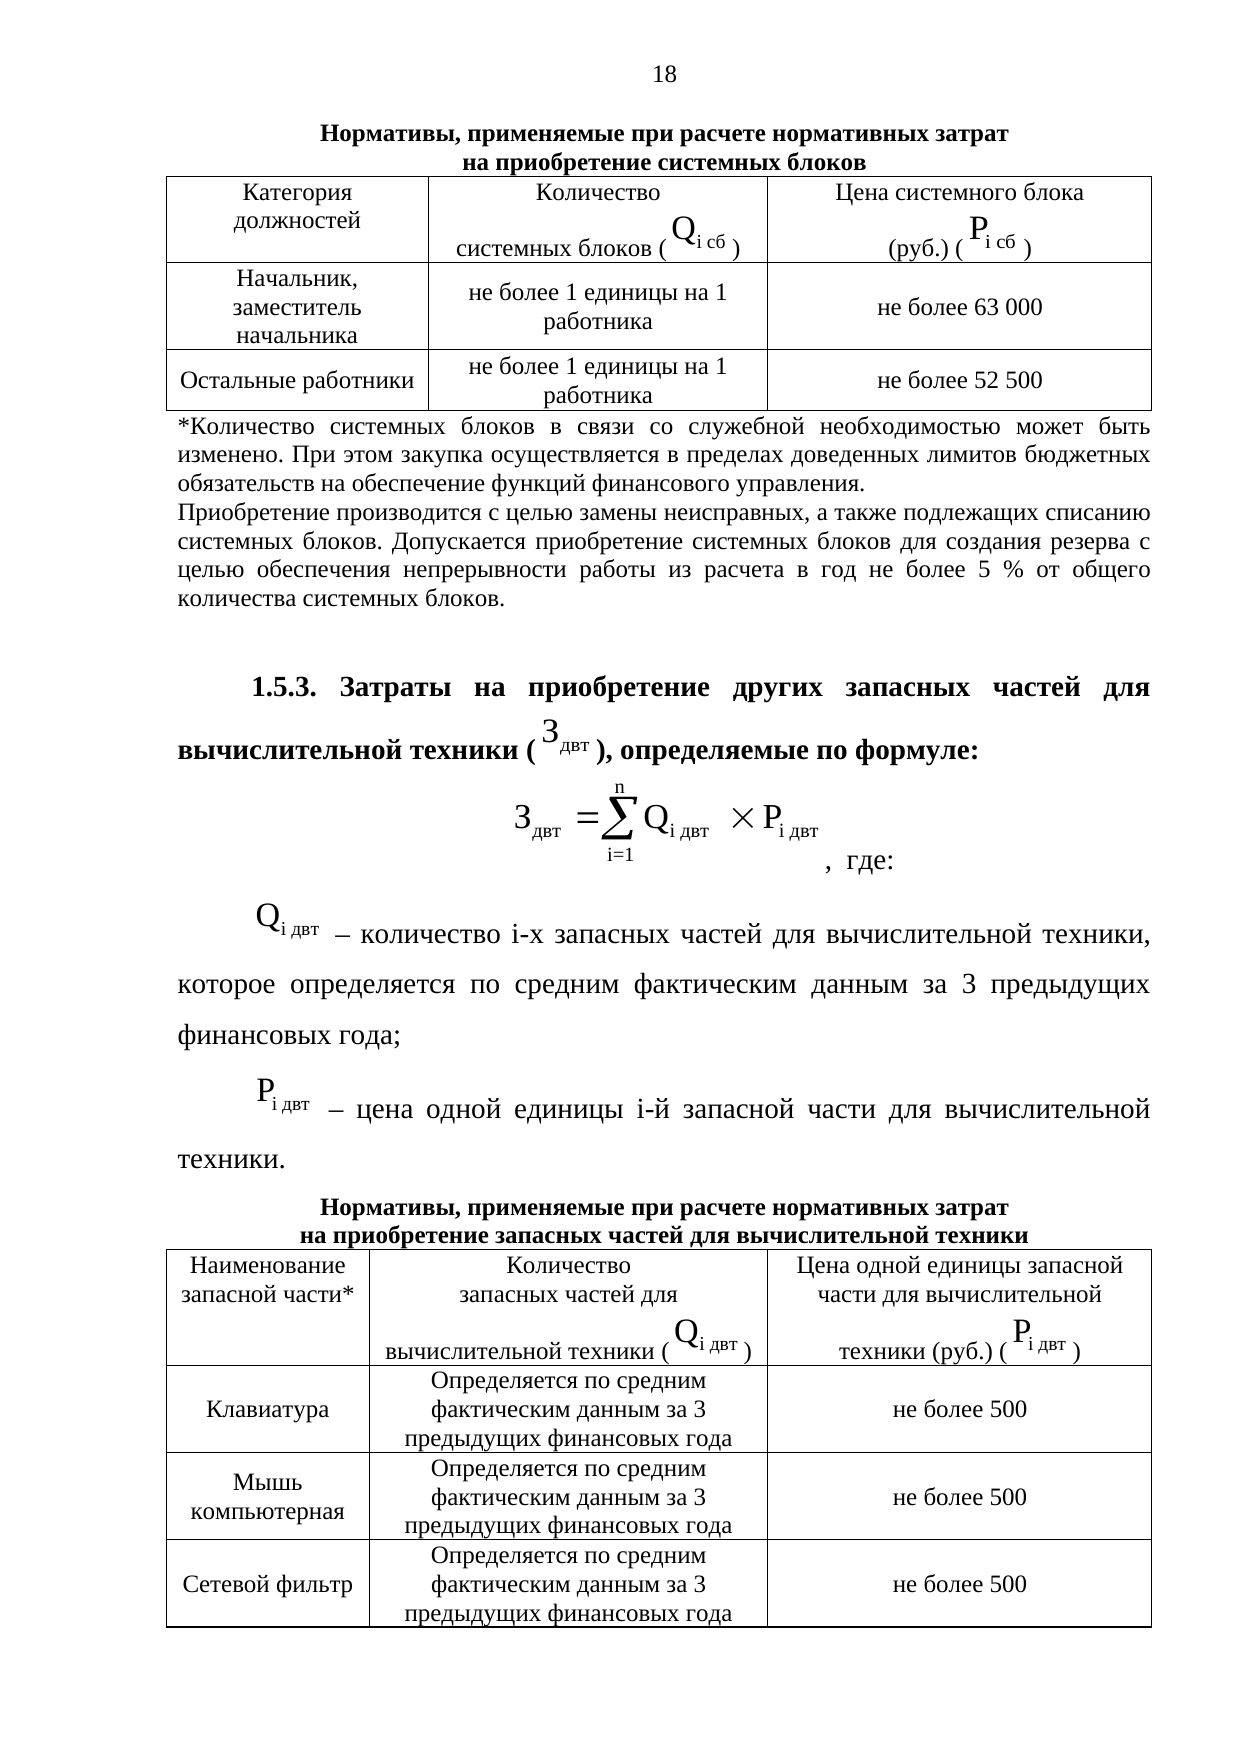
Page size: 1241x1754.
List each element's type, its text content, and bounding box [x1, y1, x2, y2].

table_header Наименование запасной части* [167, 1250, 369, 1364]
table_cell не более 500 [768, 1366, 1151, 1452]
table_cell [370, 1540, 767, 1626]
table_cell Сетевой фильтр [167, 1540, 369, 1626]
table_cell не более 1 единицы на 1 работника [429, 263, 767, 349]
table_cell не более 500 [768, 1453, 1151, 1539]
table_cell Начальник, заместитель начальника [167, 263, 428, 349]
text , где: [177, 771, 1152, 876]
text Нормативы, применяемые при расчете нормативных затрат [177, 1192, 1152, 1221]
table_cell не более 63 000 [768, 263, 1151, 349]
table_header Количество запасных частей для вычислительной техники () [370, 1250, 767, 1364]
text Приобретение производится с целью замены неисправных, а также подлежащих списанию системных блоков. Допускается приобретение системных блоков для создания резерва с целью обеспечения непрерывности работы из расчета в год не более 5 % от общего количества системных блоков. [177, 497, 1152, 612]
text на приобретение системных блоков [177, 147, 1152, 176]
table_cell Клавиатура [167, 1366, 369, 1452]
table_cell Определяется по средним фактическим данным за 3 предыдущих финансовых года [370, 1366, 767, 1452]
table_cell не более 52 500 [768, 350, 1151, 410]
text – цена одной единицы i-й запасной части для вычислительной техники. [177, 1067, 1152, 1175]
table_cell Остальные работники [167, 350, 428, 410]
table_header Цена одной единицы запасной части для вычислительной техники (руб.) () [768, 1250, 1151, 1364]
text – количество i-х запасных частей для вычислительной техники, которое определяется по средним фактическим данным за 3 предыдущих финансовых года; [177, 892, 1152, 1050]
text на приобретение запасных частей для вычислительной техники [177, 1221, 1152, 1249]
text 1.5.3. Затраты на приобретение других запасных частей для вычислительной техники (), определяемые по формуле: [177, 669, 1152, 766]
table_header Цена системного блока (руб.) () [768, 177, 1151, 262]
text *Количество системных блоков в связи со служебной необходимостью может быть изменено. При этом закупка осуществляется в пределах доведенных лимитов бюджетных обязательств на обеспечение функций финансового управления. [177, 411, 1152, 497]
text Нормативы, применяемые при расчете нормативных затрат [177, 118, 1152, 147]
table_cell не более 1 единицы на 1 работника [429, 350, 767, 410]
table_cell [370, 1453, 767, 1539]
table_cell Мышь компьютерная [167, 1453, 369, 1539]
table_cell не более 500 [768, 1540, 1151, 1626]
table_header Количество системных блоков () [429, 177, 767, 262]
table_header Категория должностей [167, 177, 428, 262]
